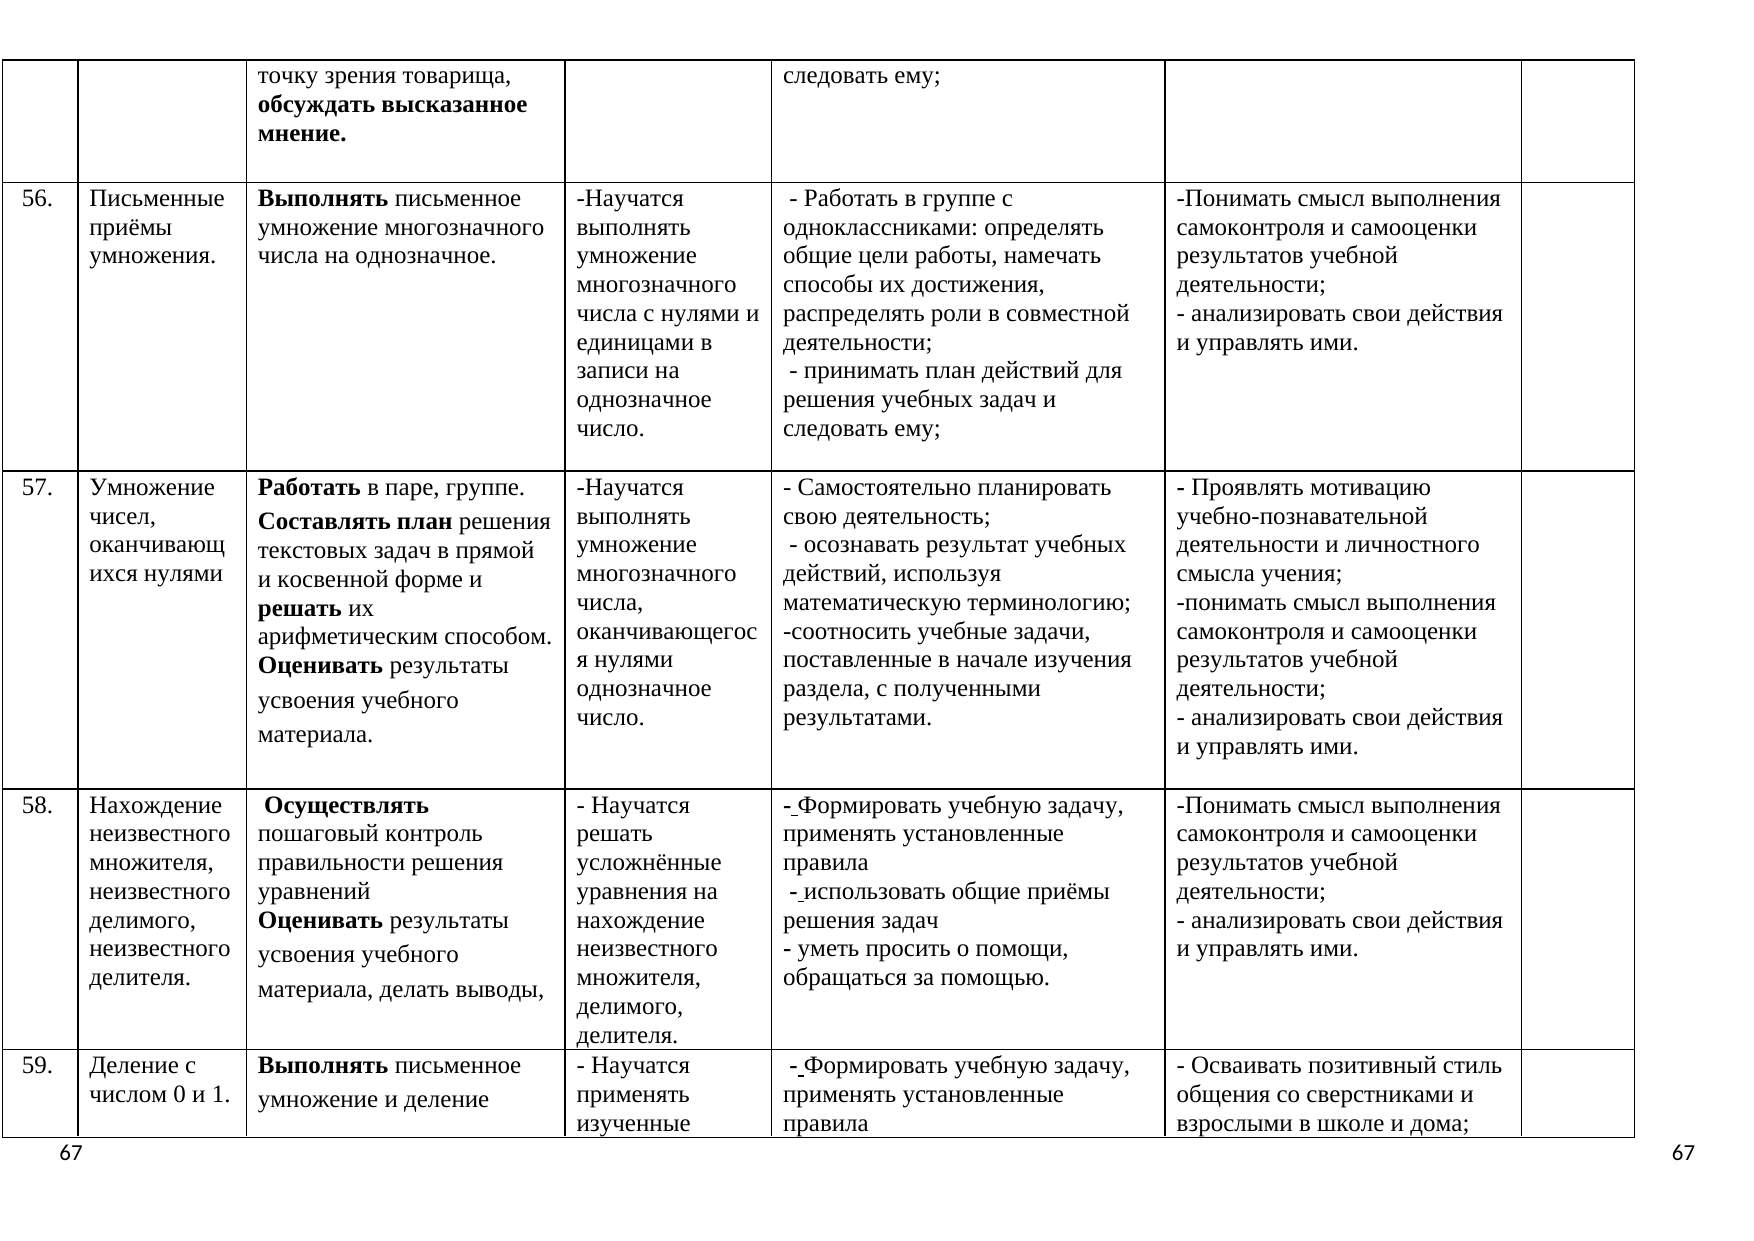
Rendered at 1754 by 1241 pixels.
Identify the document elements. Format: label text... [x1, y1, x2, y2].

table_cell [3, 1050, 77, 1136]
table_cell Умножение чисел, оканчивающихся нулями [79, 472, 246, 788]
table_cell [1522, 183, 1634, 470]
table_cell Осуществлять пошаговый контроль правильности решения уравнений Оценивать результаты усвоения учебного материала, делать выводы, [247, 790, 564, 1048]
table_cell Письменные приёмы умножения. [79, 183, 246, 470]
table_cell - Научатся решать усложнённые уравнения на нахождение неизвестного множителя, делимого, делителя. [566, 790, 771, 1048]
table_cell [3, 61, 77, 181]
table_cell -Понимать смысл выполнения самоконтроля и самооценки результатов учебной деятельности; - анализировать свои действия и управлять ими. [1166, 790, 1521, 1048]
table_cell -Понимать смысл выполнения самоконтроля и самооценки результатов учебной деятельности; - анализировать свои действия и управлять ими. [1166, 183, 1521, 470]
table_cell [247, 1050, 564, 1136]
table_cell -Научатся выполнять умножение многозначного числа с нулями и единицами в записи на однозначное число. [566, 183, 771, 470]
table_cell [772, 1050, 1164, 1136]
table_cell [79, 1050, 246, 1136]
table_cell - Работать в группе с одноклассниками: определять общие цели работы, намечать способы их достижения, распределять роли в совместной деятельности; - принимать план действий для решения учебных задач и следовать ему; [772, 183, 1164, 470]
table_cell - Самостоятельно планировать свою деятельность; - осознавать результат учебных действий, используя математическую терминологию; -соотносить учебные задачи, поставленные в начале изучения раздела, с полученными результатами. [772, 472, 1164, 788]
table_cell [566, 1050, 771, 1136]
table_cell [1166, 1050, 1521, 1136]
table_cell - Проявлять мотивацию учебно-познавательной деятельности и личностного смысла учения; -понимать смысл выполнения самоконтроля и самооценки результатов учебной деятельности; - анализировать свои действия и управлять ими. [1166, 472, 1521, 788]
table_cell Выполнять письменное умножение многозначного числа на однозначное. [247, 183, 564, 470]
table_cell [566, 61, 771, 181]
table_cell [247, 61, 564, 181]
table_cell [79, 61, 246, 181]
table_cell Нахождение неизвестного множителя, неизвестного делимого, неизвестного делителя. [79, 790, 246, 1048]
table_cell [1522, 472, 1634, 788]
table_cell [1522, 61, 1634, 181]
table_cell [3, 472, 77, 788]
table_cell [1166, 61, 1521, 181]
table_cell [1522, 1050, 1634, 1136]
table_cell -Научатся выполнять умножение многозначного числа, оканчивающегося нулями однозначное число. [566, 472, 771, 788]
table_cell Работать в паре, группе. Составлять план решения текстовых задач в прямой и косвенной форме и решать их арифметическим способом. Оценивать результаты усвоения учебного материала. [247, 472, 564, 788]
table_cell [772, 61, 1164, 181]
table_cell [1522, 790, 1634, 1048]
table_cell [3, 183, 77, 470]
table_cell [3, 790, 77, 1048]
